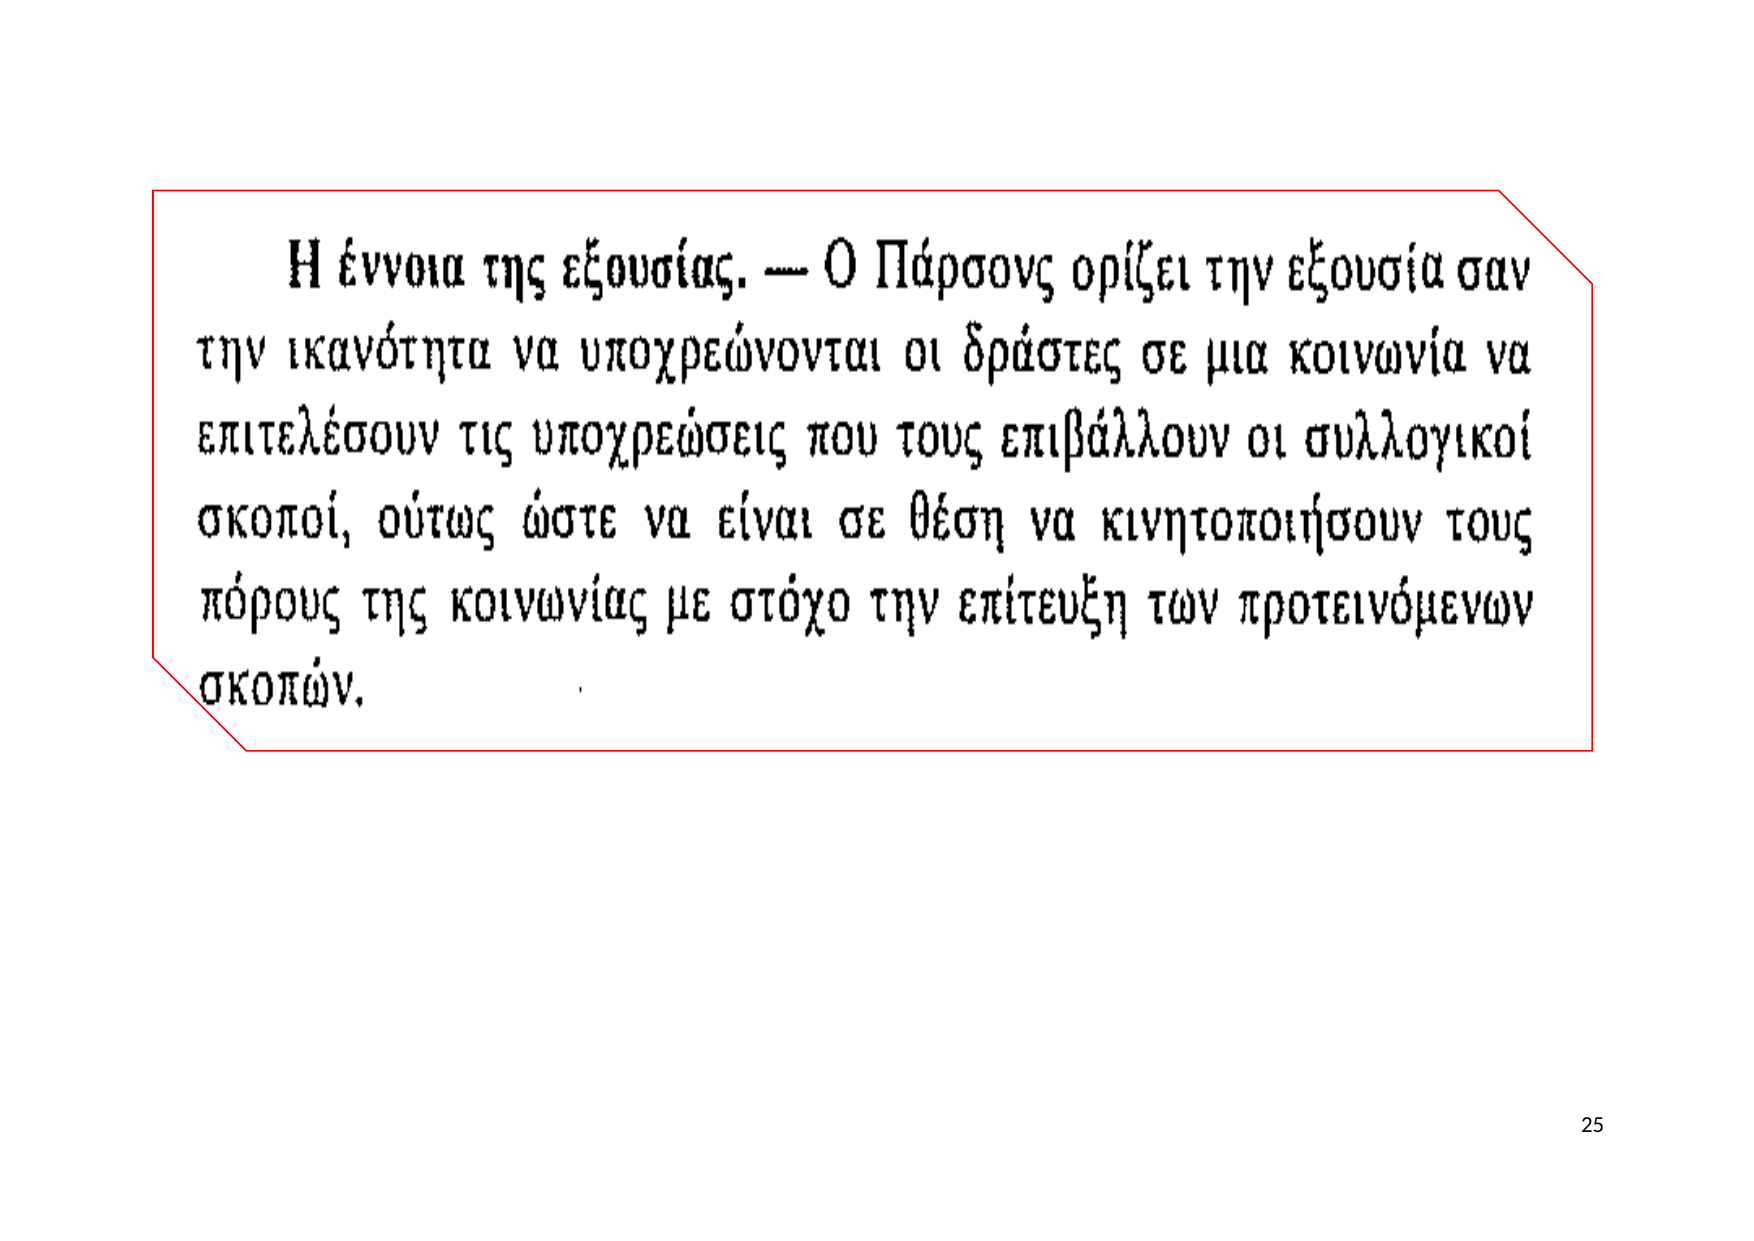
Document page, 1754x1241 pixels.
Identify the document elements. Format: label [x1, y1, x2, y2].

picture [154, 192, 1591, 750]
